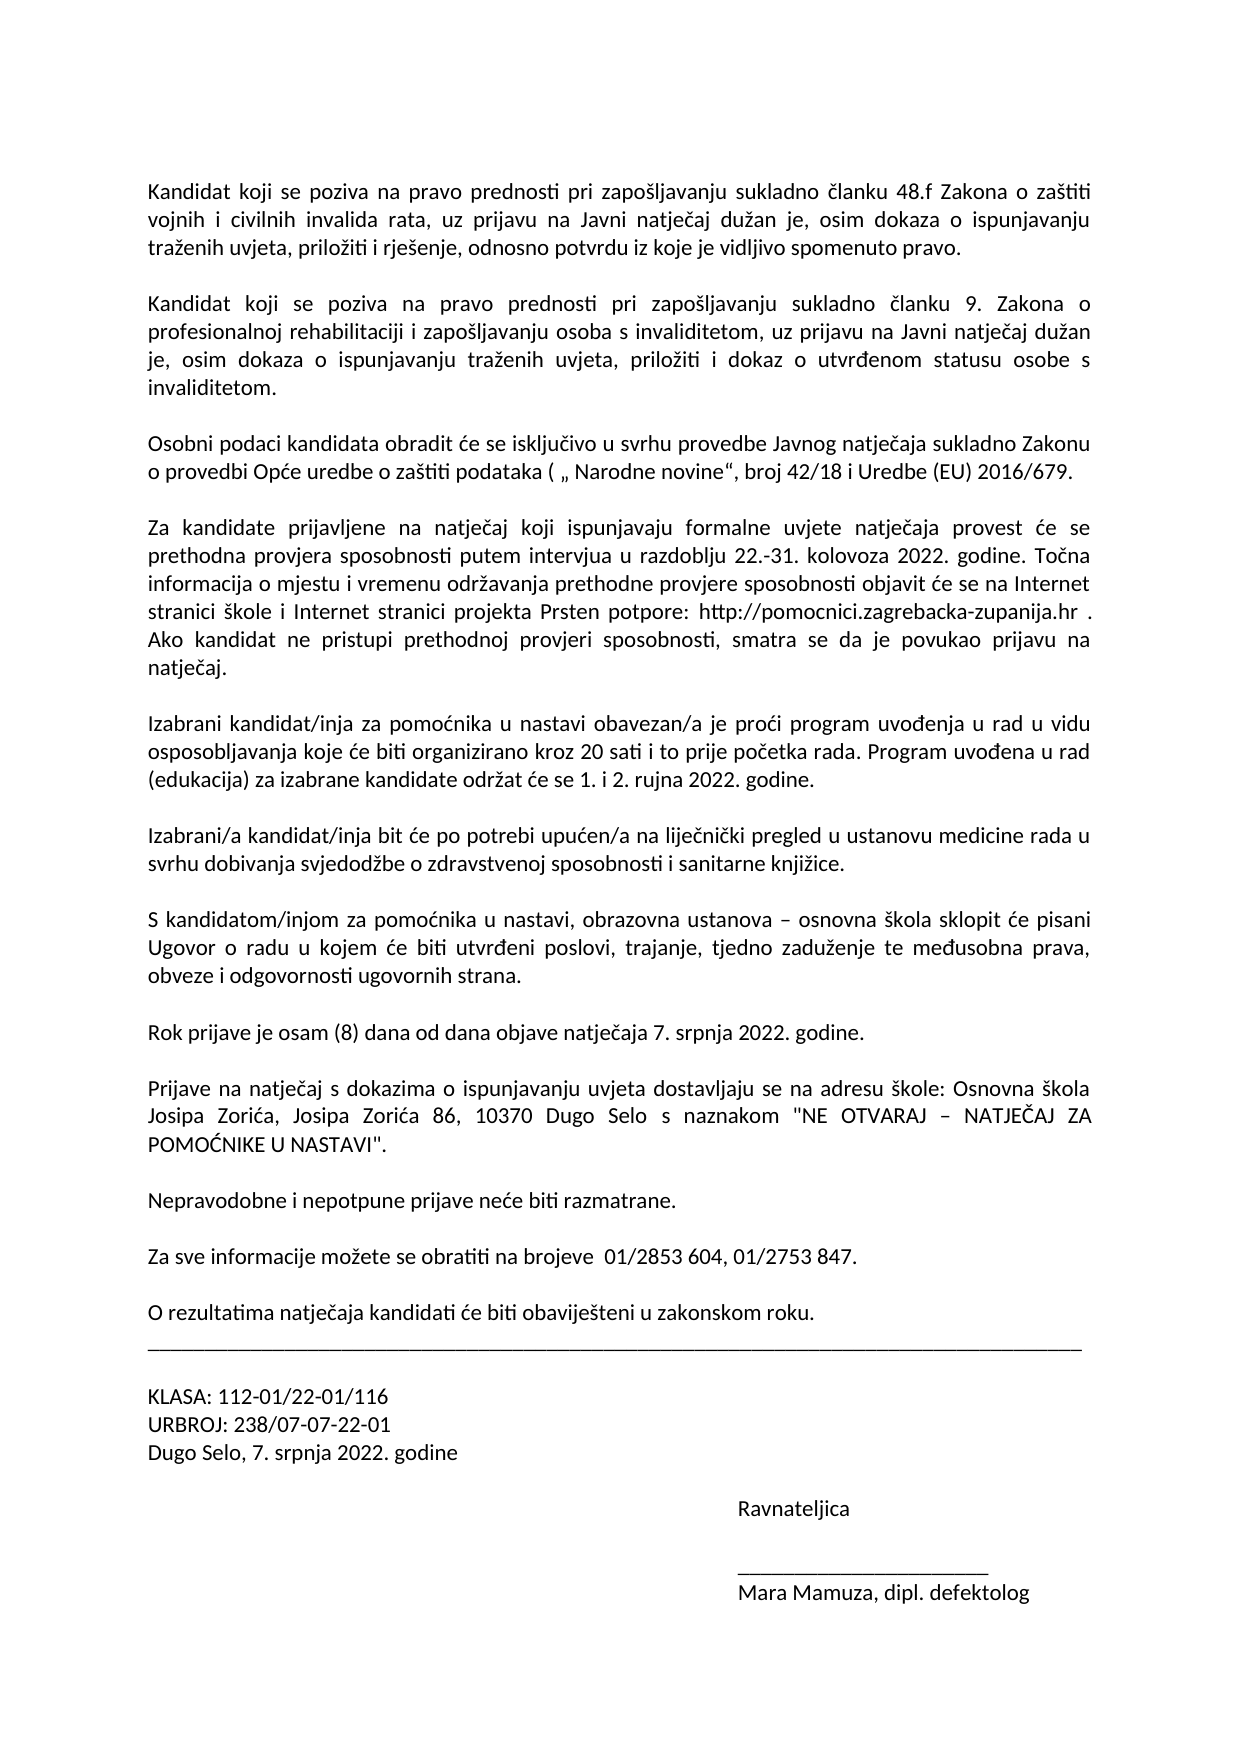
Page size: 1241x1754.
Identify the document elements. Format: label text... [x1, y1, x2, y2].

text Za kandidate prijavljene na natječaj koji ispunjavaju formalne uvjete natječaja provest će se prethodna provjera sposobnosti putem intervjua u razdoblju 22.-31. kolovoza 2022. godine. Točna informacija o mjestu i vremenu održavanja prethodne provjere sposobnosti objavit će se na Internet stranici škole i Internet stranici projekta Prsten potpore: http://pomocnici.zagrebacka-zupanija.hr . Ako kandidat ne pristupi prethodnoj provjeri sposobnosti, smatra se da je povukao prijavu na natječaj. [148, 513, 1092, 681]
text Dugo Selo, 7. srpnja 2022. godine [148, 1438, 1092, 1466]
text KLASA: 112-01/22-01/116 [148, 1382, 1092, 1410]
text Osobni podaci kandidata obradit će se isključivo u svrhu provedbe Javnog natječaja sukladno Zakonu o provedbi Opće uredbe o zaštiti podataka ( „ Narodne novine“, broj 42/18 i Uredbe (EU) 2016/679. [148, 429, 1092, 485]
text Mara Mamuza, dipl. defektolog [148, 1578, 1092, 1606]
text Izabrani/a kandidat/inja bit će po potrebi upućen/a na liječnički pregled u ustanovu medicine rada u svrhu dobivanja svjedodžbe o zdravstvenoj sposobnosti i sanitarne knjižice. [148, 821, 1092, 877]
text S kandidatom/injom za pomoćnika u nastavi, obrazovna ustanova – osnovna škola sklopit će pisani Ugovor o radu u kojem će biti utvrđeni poslovi, trajanje, tjedno zaduženje te međusobna prava, obveze i odgovornosti ugovornih strana. [148, 906, 1092, 989]
text __________________________________________________________________________________ [148, 1326, 1092, 1354]
text Prijave na natječaj s dokazima o ispunjavanju uvjeta dostavljaju se na adresu škole: Osnovna škola Josipa Zorića, Josipa Zorića 86, 10370 Dugo Selo s naznakom "NE OTVARAJ – NATJEČAJ ZA POMOĆNIKE U NASTAVI". [148, 1074, 1092, 1158]
text ______________________ [148, 1550, 1092, 1578]
text Kandidat koji se poziva na pravo prednosti pri zapošljavanju sukladno članku 9. Zakona o profesionalnoj rehabilitaciji i zapošljavanju osoba s invaliditetom, uz prijavu na Javni natječaj dužan je, osim dokaza o ispunjavanju traženih uvjeta, priložiti i dokaz o utvrđenom statusu osobe s invaliditetom. [148, 289, 1092, 401]
text Kandidat koji se poziva na pravo prednosti pri zapošljavanju sukladno članku 48.f Zakona o zaštiti vojnih i civilnih invalida rata, uz prijavu na Javni natječaj dužan je, osim dokaza o ispunjavanju traženih uvjeta, priložiti i rješenje, odnosno potvrdu iz koje je vidljivo spomenuto pravo. [148, 177, 1092, 261]
text Za sve informacije možete se obratiti na brojeve 01/2853 604, 01/2753 847. [148, 1242, 1092, 1270]
text O rezultatima natječaja kandidati će biti obaviješteni u zakonskom roku. [148, 1298, 1092, 1326]
text Izabrani kandidat/inja za pomoćnika u nastavi obavezan/a je proći program uvođenja u rad u vidu osposobljavanja koje će biti organizirano kroz 20 sati i to prije početka rada. Program uvođena u rad (edukacija) za izabrane kandidate održat će se 1. i 2. rujna 2022. godine. [148, 709, 1092, 793]
text URBROJ: 238/07-07-22-01 [148, 1410, 1092, 1438]
text Ravnateljica [148, 1494, 1092, 1522]
text Nepravodobne i nepotpune prijave neće biti razmatrane. [148, 1186, 1092, 1214]
text Rok prijave je osam (8) dana od dana objave natječaja 7. srpnja 2022. godine. [148, 1018, 1092, 1046]
